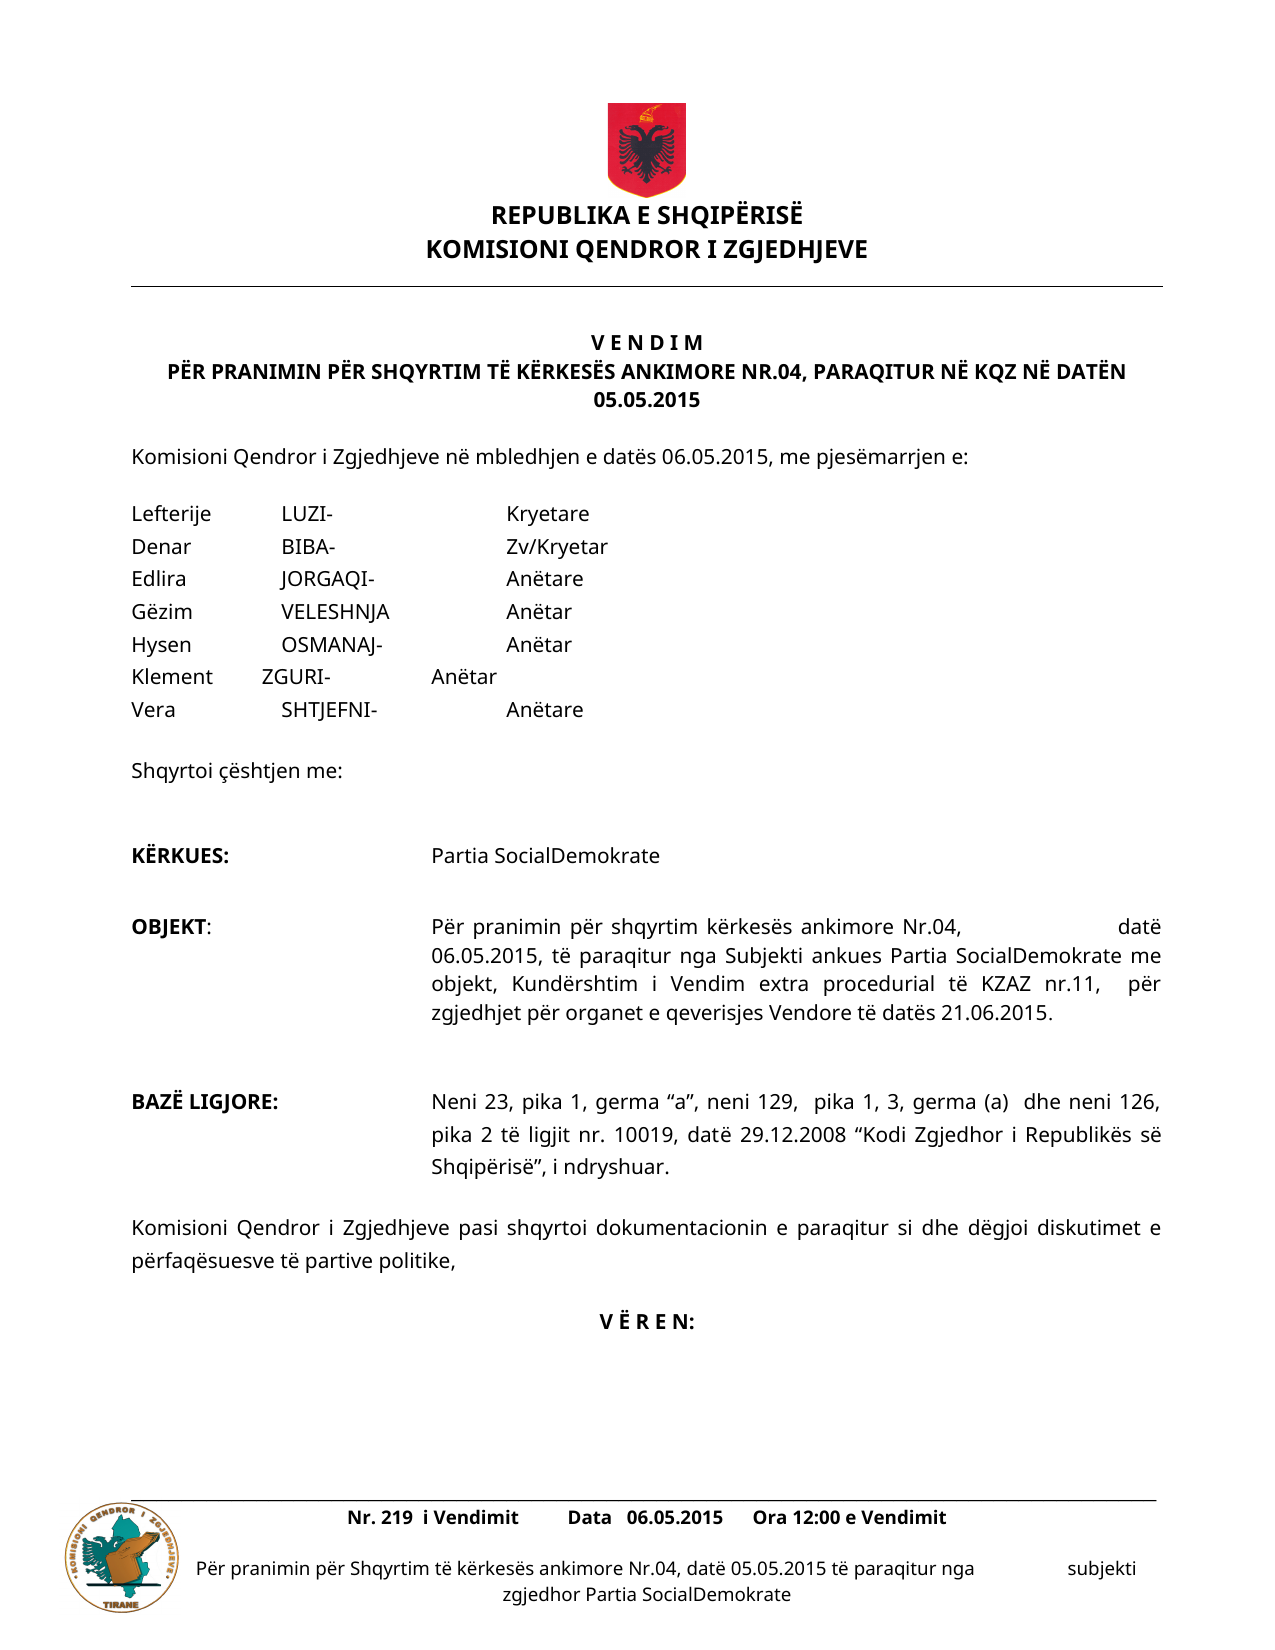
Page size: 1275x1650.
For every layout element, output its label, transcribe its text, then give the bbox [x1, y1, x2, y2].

text Vera SHTJEFNI- Anëtare [131, 695, 1162, 723]
text Denar BIBA- Zv/Kryetar [131, 532, 1162, 560]
picture [59, 1497, 182, 1615]
text Komisioni Qendror i Zgjedhjeve pasi shqyrtoi dokumentacionin e paraqitur si dhe dëgjoi diskutimet e përfaqësuesve të partive politike, [131, 1213, 1162, 1274]
text KOMISIONI QENDROR I ZGJEDHJEVE [131, 232, 1162, 266]
text Gëzim VELESHNJA Anëtar [131, 597, 1162, 626]
text Lefterije LUZI- Kryetare [131, 499, 1162, 528]
text OBJEKT: Për pranimin për shqyrtim kërkesës ankimore Nr.04, datë 06.05.2015, të paraqitur nga Subjekti ankues Partia SocialDemokrate me objekt, Kundërshtim i Vendim extra procedurial të KZAZ nr.11, për zgjedhjet për organet e qeverisjes Vendore të datës 21.06.2015. [131, 912, 1162, 1026]
text Edlira JORGAQI- Anëtare [131, 564, 1162, 593]
text REPUBLIKA E SHQIPËRISË [131, 197, 1162, 232]
text Komisioni Qendror i Zgjedhjeve në mbledhjen e datës 06.05.2015, me pjesëmarrjen e: [131, 442, 1162, 471]
text V E N D I M [131, 328, 1162, 357]
text PËR PRANIMIN PËR SHQYRTIM TË KËRKESËS ANKIMORE NR.04, PARAQITUR NË KQZ NË DATËN 05.05.2015 [131, 357, 1162, 414]
text Shqyrtoi çështjen me: [131, 756, 1162, 784]
text KËRKUES: Partia SocialDemokrate [131, 841, 1162, 870]
text Hysen OSMANAJ- Anëtar [131, 630, 1162, 658]
text BAZË LIGJORE: Neni 23, pika 1, germa “a”, neni 129, pika 1, 3, germa (a) dhe neni 126, pika 2 të ligjit nr. 10019, datë 29.12.2008 “Kodi Zgjedhor i Republikës së Shqipërisë”, i ndryshuar. [131, 1087, 1162, 1181]
picture [607, 103, 686, 198]
text Klement ZGURI- Anëtar [131, 662, 1162, 691]
text V Ë R E N: [131, 1307, 1162, 1335]
